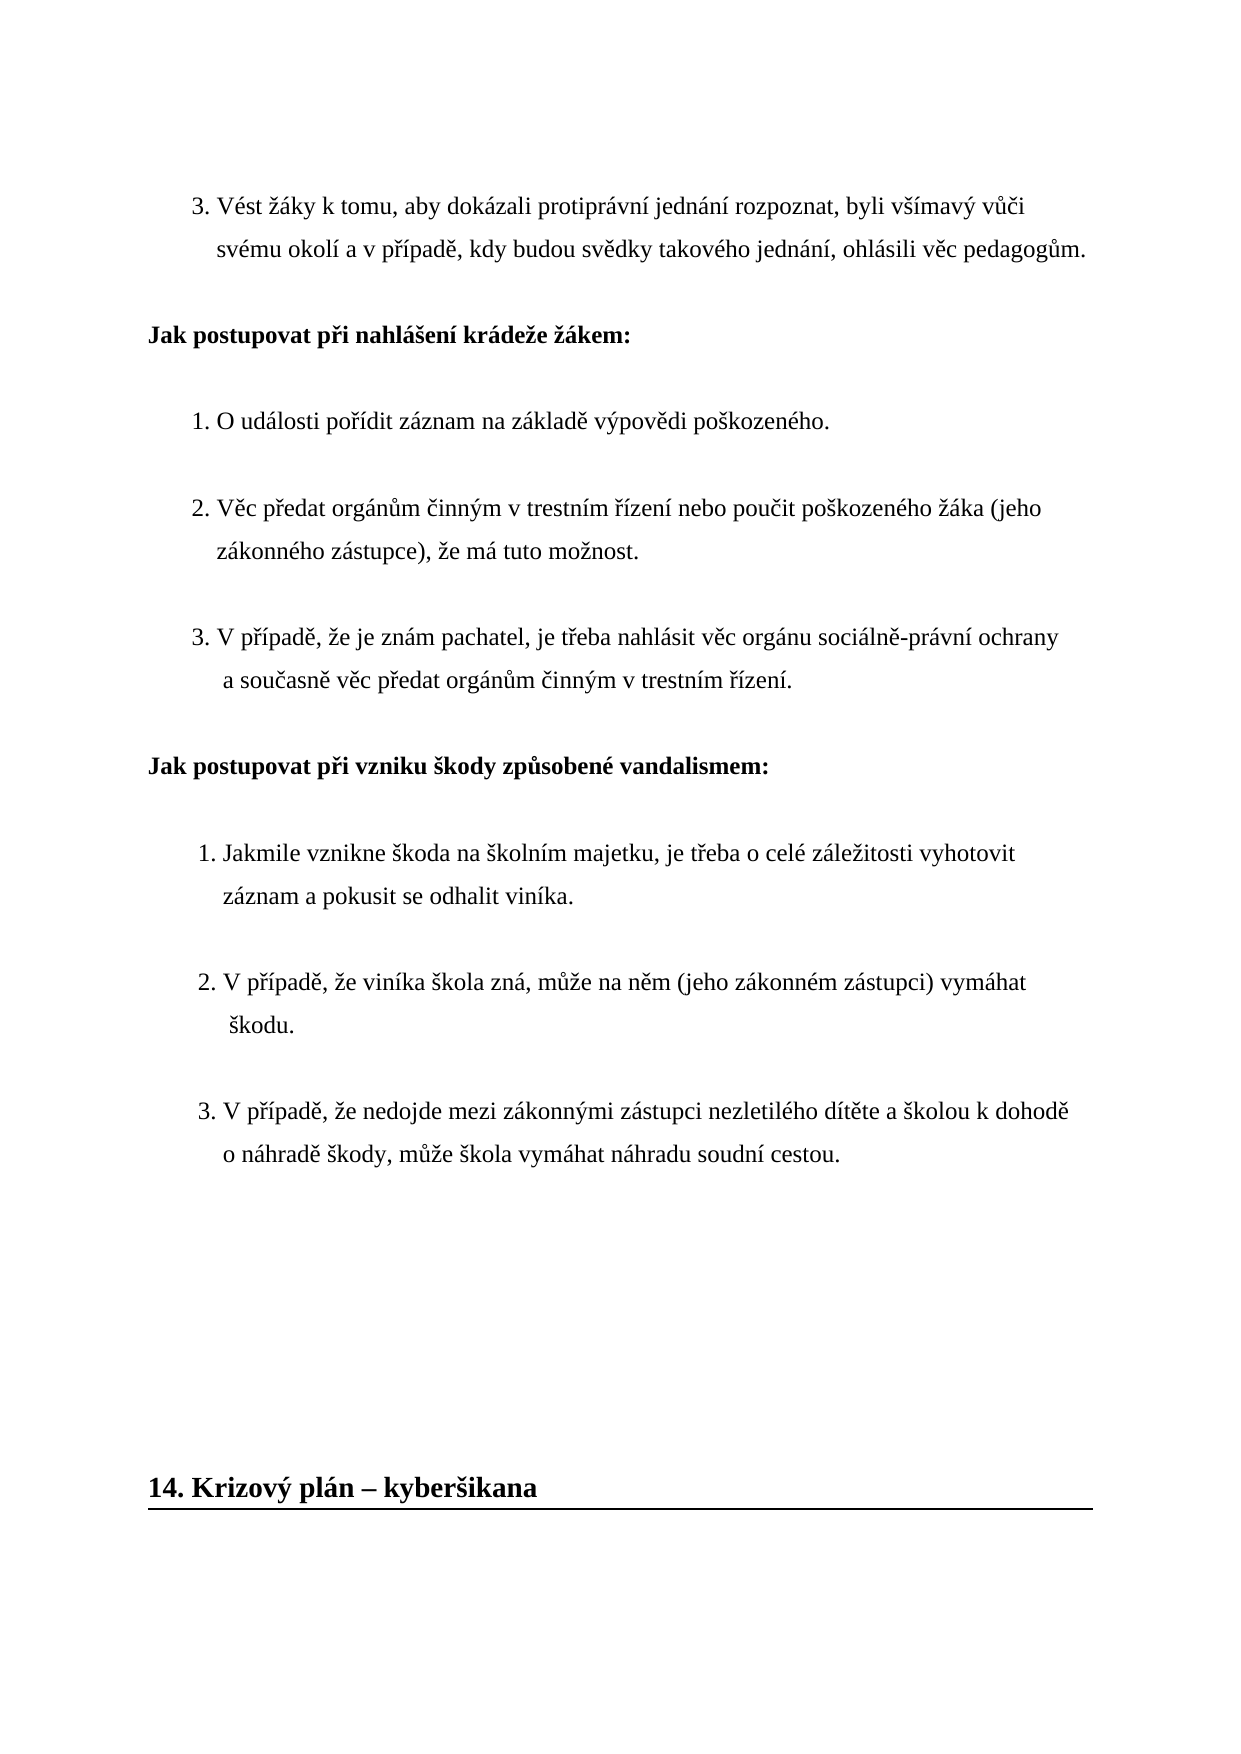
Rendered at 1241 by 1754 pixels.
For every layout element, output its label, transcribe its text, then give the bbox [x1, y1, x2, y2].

text o náhradě škody, může škola vymáhat náhradu soudní cestou. [198, 1139, 1093, 1168]
text 2. V případě, že viníka škola zná, může na něm (jeho zákonném zástupci) vymáhat [198, 967, 1093, 996]
text záznam a pokusit se odhalit viníka. [148, 881, 1093, 909]
text 14. Krizový plán – kyberšikana [148, 1470, 1093, 1508]
text Jak postupovat při nahlášení krádeže žákem: [148, 320, 1093, 349]
text a současně věc předat orgánům činným v trestním řízení. [148, 665, 1093, 694]
text 1. O události pořídit záznam na základě výpovědi poškozeného. [148, 406, 1093, 435]
text 1. Jakmile vznikne škoda na školním majetku, je třeba o celé záležitosti vyhotovit [148, 838, 1093, 866]
text 3. Vést žáky k tomu, aby dokázali protiprávní jednání rozpoznat, byli všímavý vůči [148, 191, 1093, 219]
text 2. Věc předat orgánům činným v trestním řízení nebo poučit poškozeného žáka (jeho [148, 493, 1093, 521]
text Jak postupovat při vzniku škody způsobené vandalismem: [148, 751, 1093, 780]
text 3. V případě, že nedojde mezi zákonnými zástupci nezletilého dítěte a školou k dohodě [198, 1096, 1093, 1125]
text škodu. [198, 1010, 1093, 1039]
text zákonného zástupce), že má tuto možnost. [148, 536, 1093, 564]
text svému okolí a v případě, kdy budou svědky takového jednání, ohlásili věc pedagogům. [148, 234, 1093, 263]
text 3. V případě, že je znám pachatel, je třeba nahlásit věc orgánu sociálně-právní ochrany [148, 622, 1093, 651]
